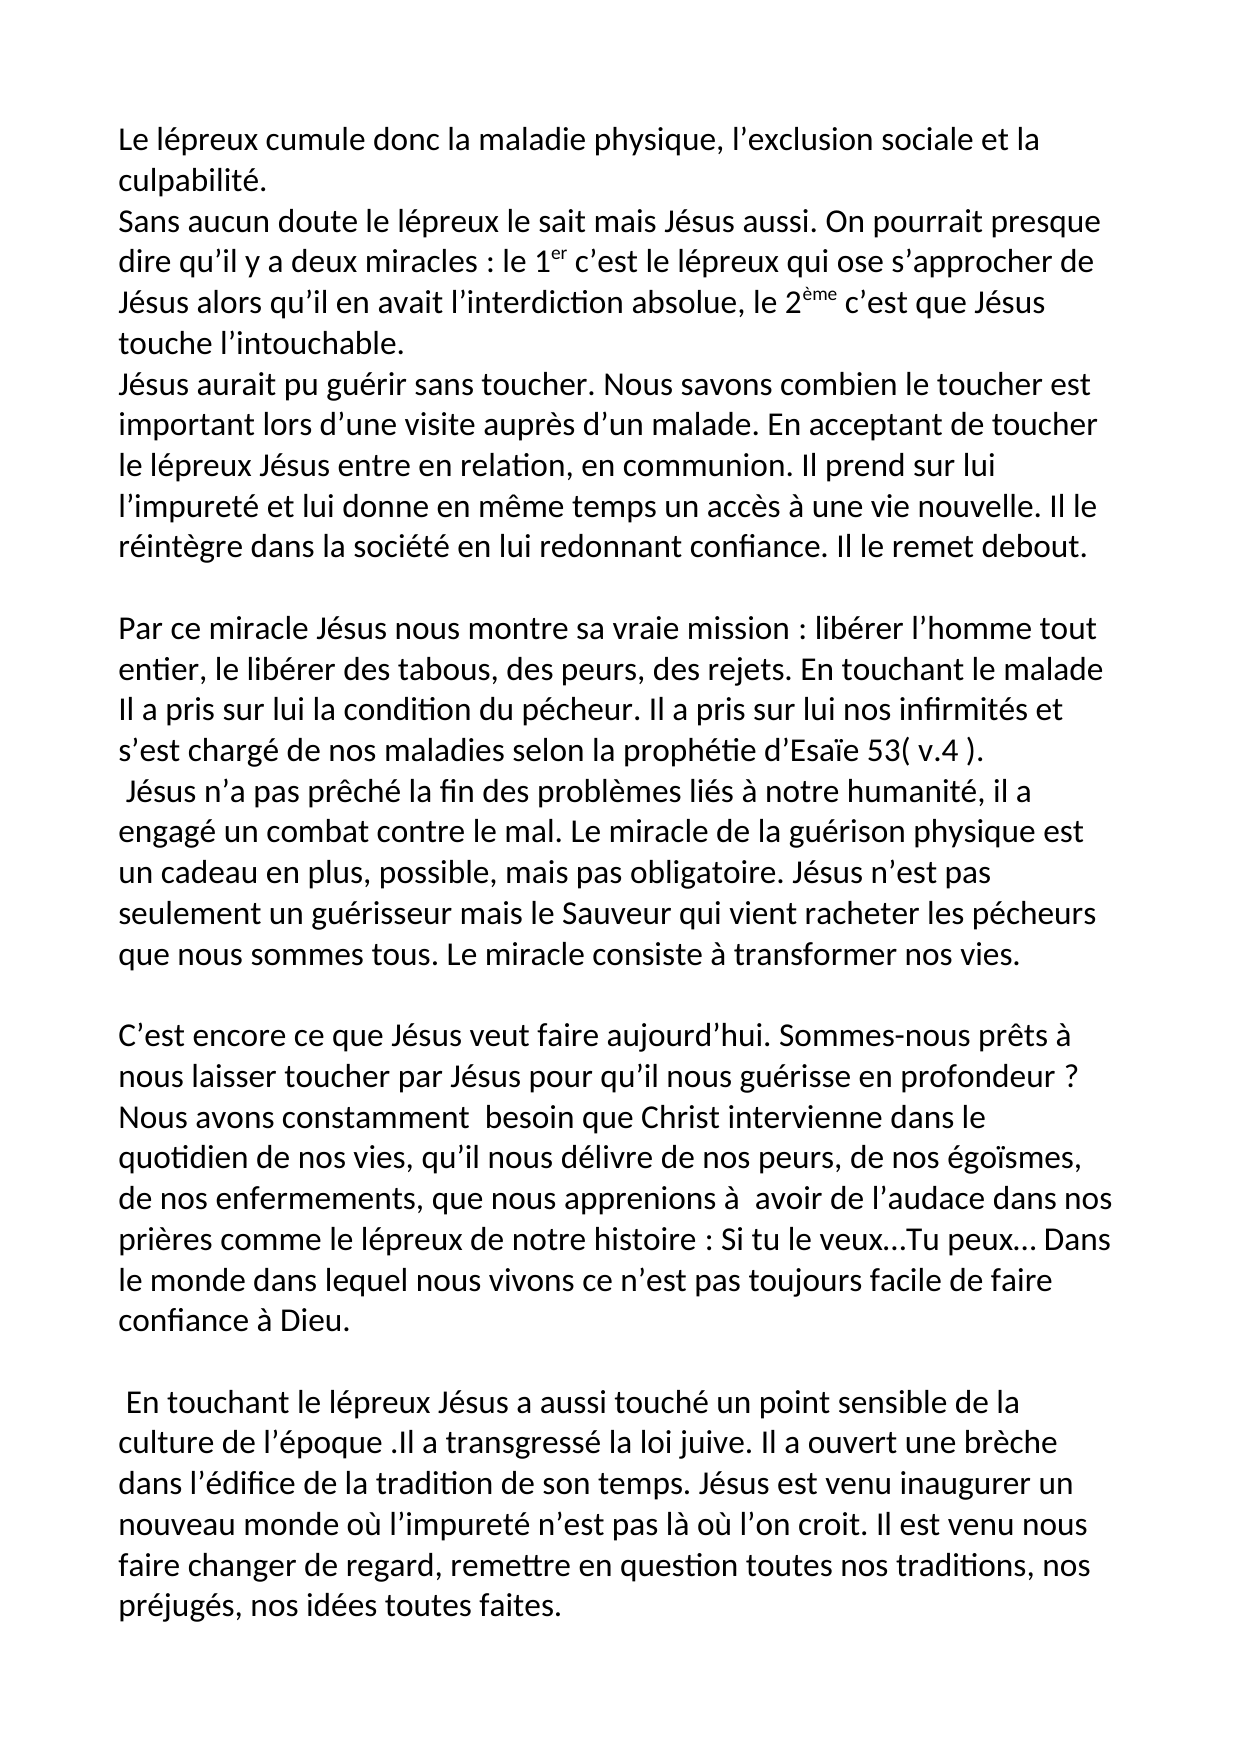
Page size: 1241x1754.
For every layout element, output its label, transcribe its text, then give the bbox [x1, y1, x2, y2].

text Jésus n’a pas prêché la fin des problèmes liés à notre humanité, il a engagé un combat contre le mal. Le miracle de la guérison physique est un cadeau en plus, possible, mais pas obligatoire. Jésus n’est pas seulement un guérisseur mais le Sauveur qui vient racheter les pécheurs que nous sommes tous. Le miracle consiste à transformer nos vies. [118, 770, 1122, 973]
text Le lépreux cumule donc la maladie physique, l’exclusion sociale et la culpabilité. [118, 118, 1122, 199]
text Par ce miracle Jésus nous montre sa vraie mission : libérer l’homme tout entier, le libérer des tabous, des peurs, des rejets. En touchant le malade Il a pris sur lui la condition du pécheur. Il a pris sur lui nos infirmités et s’est chargé de nos maladies selon la prophétie d’Esaïe 53( v.4 ). [118, 607, 1122, 770]
text Sans aucun doute le lépreux le sait mais Jésus aussi. On pourrait presque dire qu’il y a deux miracles : le 1er c’est le lépreux qui ose s’approcher de Jésus alors qu’il en avait l’interdiction absolue, le 2ème c’est que Jésus touche l’intouchable. [118, 199, 1122, 362]
text Jésus aurait pu guérir sans toucher. Nous savons combien le toucher est important lors d’une visite auprès d’un malade. En acceptant de toucher le lépreux Jésus entre en relation, en communion. Il prend sur lui l’impureté et lui donne en même temps un accès à une vie nouvelle. Il le réintègre dans la société en lui redonnant confiance. Il le remet debout. [118, 362, 1122, 566]
text C’est encore ce que Jésus veut faire aujourd’hui. Sommes-nous prêts à nous laisser toucher par Jésus pour qu’il nous guérisse en profondeur ? Nous avons constamment besoin que Christ intervienne dans le quotidien de nos vies, qu’il nous délivre de nos peurs, de nos égoïsmes, de nos enfermements, que nous apprenions à avoir de l’audace dans nos prières comme le lépreux de notre histoire : Si tu le veux…Tu peux… Dans le monde dans lequel nous vivons ce n’est pas toujours facile de faire confiance à Dieu. [118, 1014, 1122, 1340]
text En touchant le lépreux Jésus a aussi touché un point sensible de la culture de l’époque .Il a transgressé la loi juive. Il a ouvert une brèche dans l’édifice de la tradition de son temps. Jésus est venu inaugurer un nouveau monde où l’impureté n’est pas là où l’on croit. Il est venu nous faire changer de regard, remettre en question toutes nos traditions, nos préjugés, nos idées toutes faites. [118, 1381, 1122, 1625]
